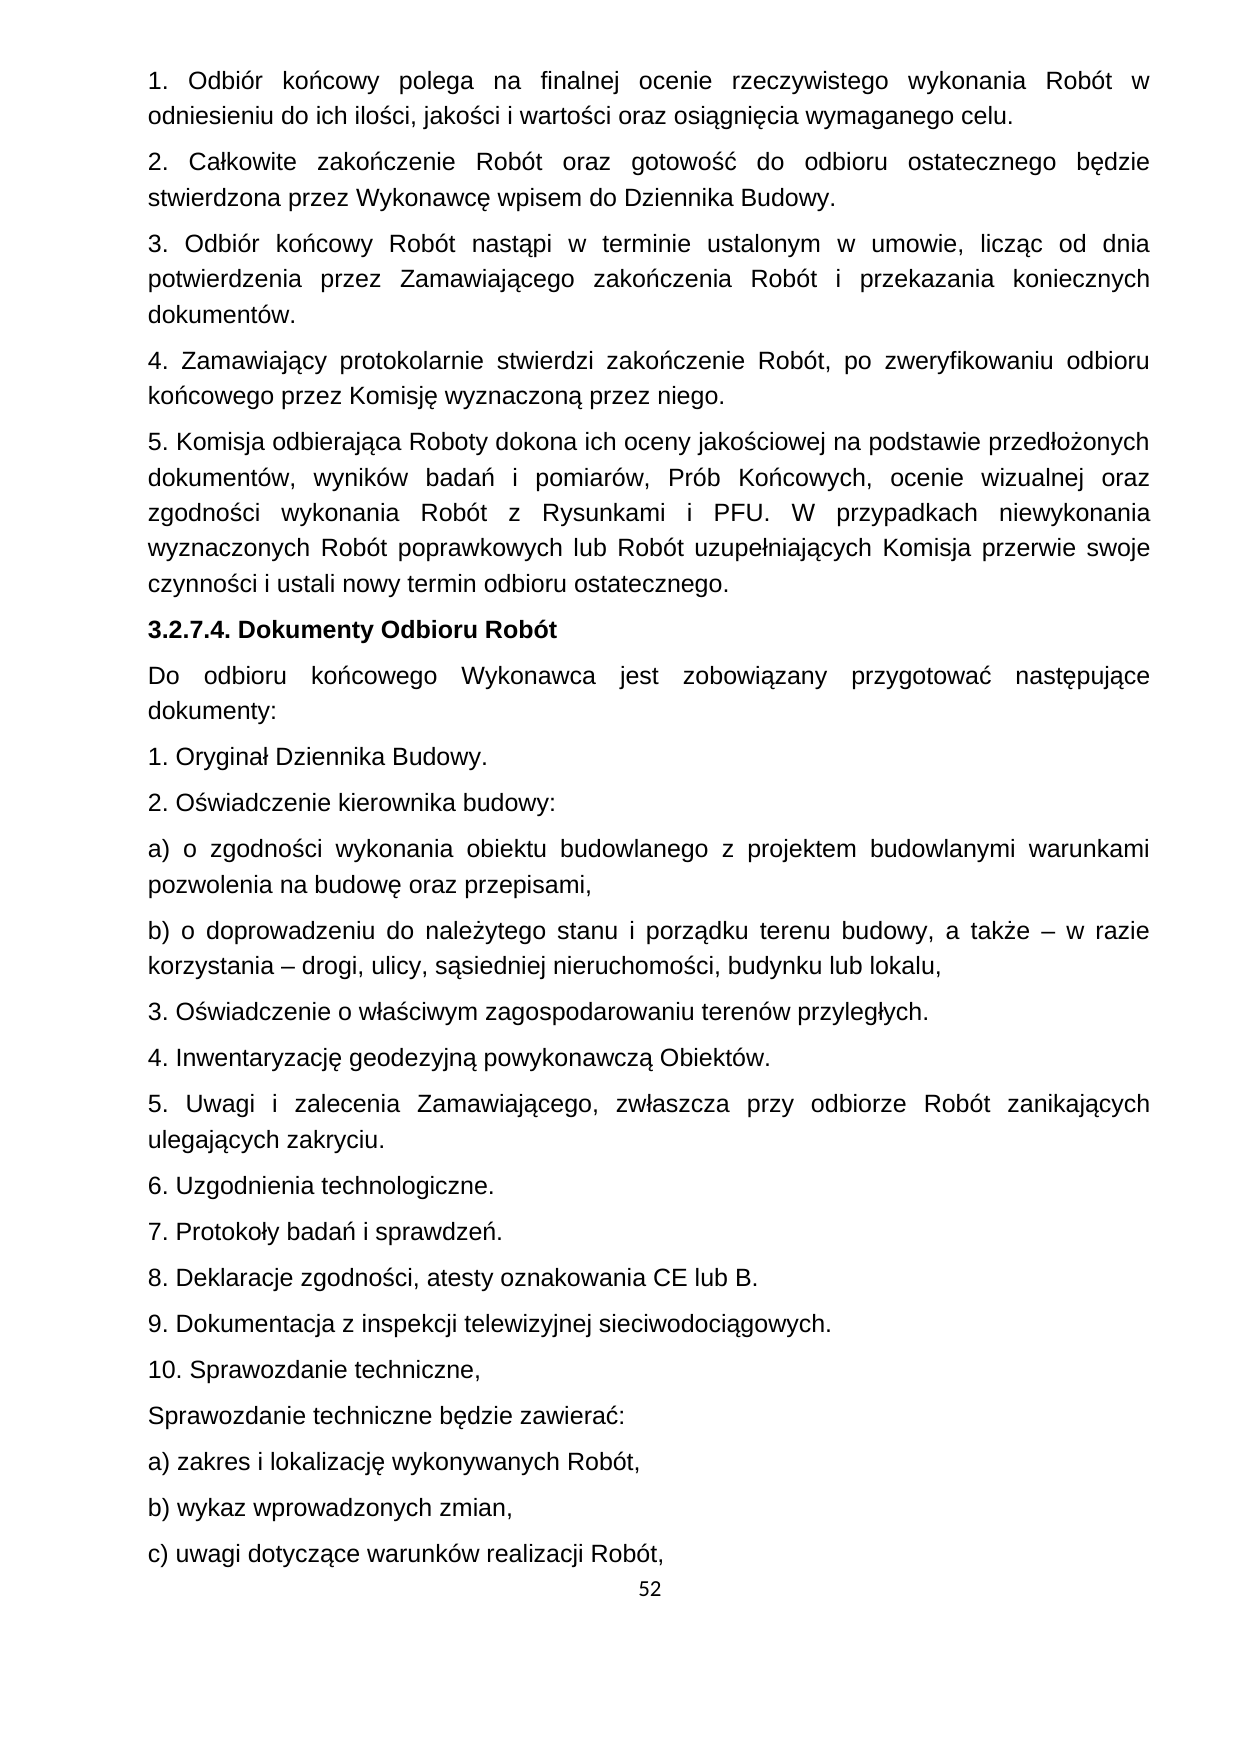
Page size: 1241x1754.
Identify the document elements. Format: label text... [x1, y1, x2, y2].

text 10. Sprawozdanie techniczne, [148, 1348, 1152, 1384]
text 6. Uzgodnienia technologiczne. [148, 1164, 1152, 1199]
text 5. Uwagi i zalecenia Zamawiającego, zwłaszcza przy odbiorze Robót zanikających ulegających zakryciu. [148, 1083, 1152, 1153]
text 2. Całkowite zakończenie Robót oraz gotowość do odbioru ostatecznego będzie stwierdzona przez Wykonawcę wpisem do Dziennika Budowy. [148, 141, 1152, 211]
text c) uwagi dotyczące warunków realizacji Robót, [148, 1532, 1152, 1568]
text 4. Zamawiający protokolarnie stwierdzi zakończenie Robót, po zweryfikowaniu odbioru końcowego przez Komisję wyznaczoną przez niego. [148, 339, 1152, 410]
text 3. Oświadczenie o właściwym zagospodarowaniu terenów przyległych. [148, 991, 1152, 1026]
text 2. Oświadczenie kierownika budowy: [148, 782, 1152, 817]
text a) o zgodności wykonania obiektu budowlanego z projektem budowlanymi warunkami pozwolenia na budowę oraz przepisami, [148, 828, 1152, 898]
text 5. Komisja odbierająca Roboty dokona ich oceny jakościowej na podstawie przedłożonych dokumentów, wyników badań i pomiarów, Prób Końcowych, ocenie wizualnej oraz zgodności wykonania Robót z Rysunkami i PFU. W przypadkach niewykonania wyznaczonych Robót poprawkowych lub Robót uzupełniających Komisja przerwie swoje czynności i ustali nowy termin odbioru ostatecznego. [148, 420, 1152, 597]
text 3.2.7.4. Dokumenty Odbioru Robót [148, 608, 1152, 643]
text b) wykaz wprowadzonych zmian, [148, 1486, 1152, 1522]
text 8. Deklaracje zgodności, atesty oznakowania CE lub B. [148, 1256, 1152, 1292]
text 3. Odbiór końcowy Robót nastąpi w terminie ustalonym w umowie, licząc od dnia potwierdzenia przez Zamawiającego zakończenia Robót i przekazania koniecznych dokumentów. [148, 222, 1152, 328]
text 4. Inwentaryzację geodezyjną powykonawczą Obiektów. [148, 1037, 1152, 1072]
text Sprawozdanie techniczne będzie zawierać: [148, 1394, 1152, 1430]
text 1. Oryginał Dziennika Budowy. [148, 736, 1152, 771]
text 7. Protokoły badań i sprawdzeń. [148, 1210, 1152, 1246]
text a) zakres i lokalizację wykonywanych Robót, [148, 1440, 1152, 1476]
text 1. Odbiór końcowy polega na finalnej ocenie rzeczywistego wykonania Robót w odniesieniu do ich ilości, jakości i wartości oraz osiągnięcia wymaganego celu. [148, 59, 1152, 130]
text Do odbioru końcowego Wykonawca jest zobowiązany przygotować następujące dokumenty: [148, 654, 1152, 725]
text 9. Dokumentacja z inspekcji telewizyjnej sieciwodociągowych. [148, 1302, 1152, 1338]
text b) o doprowadzeniu do należytego stanu i porządku terenu budowy, a także – w razie korzystania – drogi, ulicy, sąsiedniej nieruchomości, budynku lub lokalu, [148, 909, 1152, 980]
